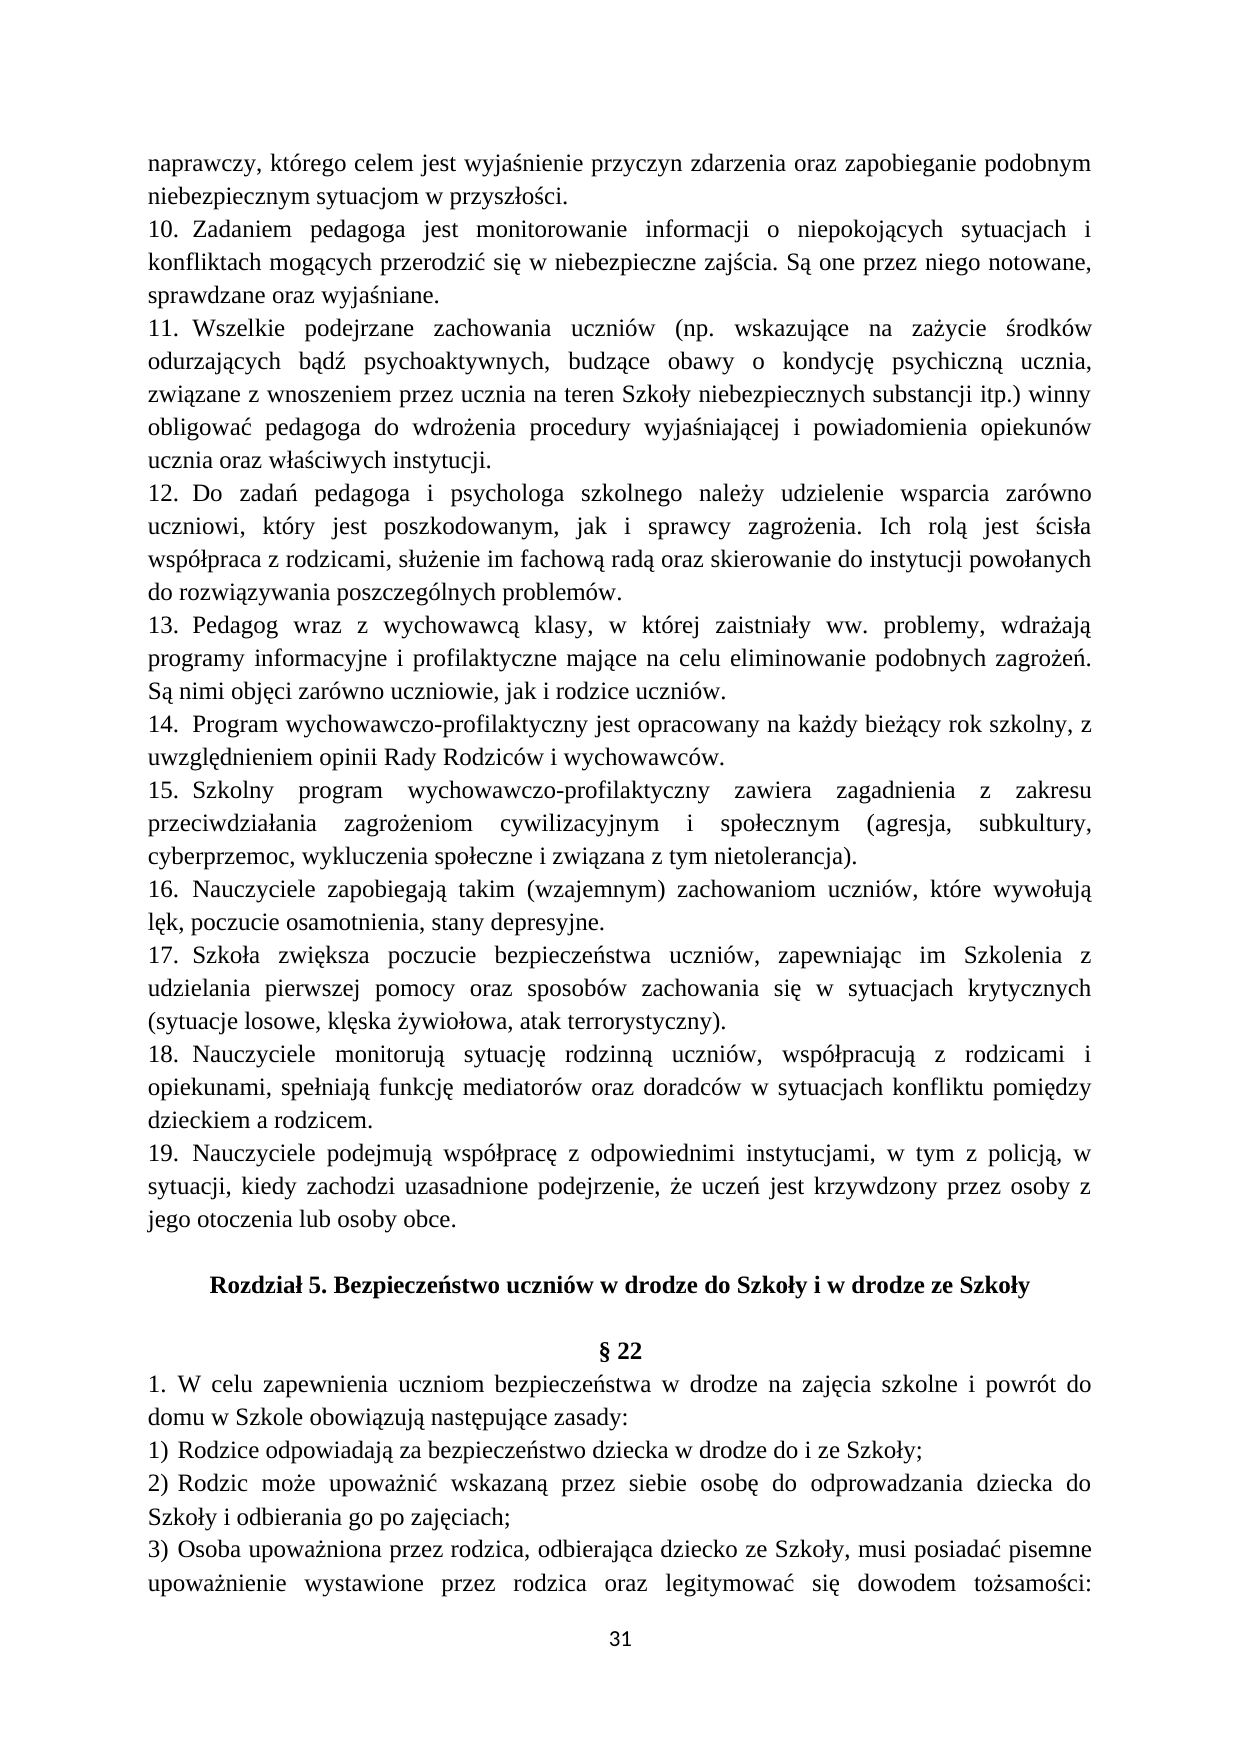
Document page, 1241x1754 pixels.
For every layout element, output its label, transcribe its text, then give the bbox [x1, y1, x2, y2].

list Pedagog wraz z wychowawcą klasy, w której zaistniały ww. problemy, wdrażają programy informacyjne i profilaktyczne mające na celu eliminowanie podobnych zagrożeń. Są nimi objęci zarówno uczniowie, jak i rodzice uczniów. [148, 610, 1092, 705]
text Rozdział 5. Bezpieczeństwo uczniów w drodze do Szkoły i w drodze ze Szkoły [148, 1270, 1092, 1299]
list Wszelkie podejrzane zachowania uczniów (np. wskazujące na zażycie środków odurzających bądź psychoaktywnych, budzące obawy o kondycję psychiczną ucznia, związane z wnoszeniem przez ucznia na teren Szkoły niebezpiecznych substancji itp.) winny obligować pedagoga do wdrożenia procedury wyjaśniającej i powiadomienia opiekunów ucznia oraz właściwych instytucji. [148, 313, 1092, 474]
list W celu zapewnienia uczniom bezpieczeństwa w drodze na zajęcia szkolne i powrót do domu w Szkole obowiązują następujące zasady: [148, 1369, 1092, 1431]
list Do zadań pedagoga i psychologa szkolnego należy udzielenie wsparcia zarówno uczniowi, który jest poszkodowanym, jak i sprawcy zagrożenia. Ich rolą jest ścisła współpraca z rodzicami, służenie im fachową radą oraz skierowanie do instytucji powołanych do rozwiązywania poszczególnych problemów. [148, 478, 1092, 606]
list Nauczyciele podejmują współpracę z odpowiednimi instytucjami, w tym z policją, w sytuacji, kiedy zachodzi uzasadnione podejrzenie, że uczeń jest krzywdzony przez osoby z jego otoczenia lub osoby obce. [148, 1138, 1092, 1233]
list Szkolny program wychowawczo-profilaktyczny zawiera zagadnienia z zakresu przeciwdziałania zagrożeniom cywilizacyjnym i społecznym (agresja, subkultury, cyberprzemoc, wykluczenia społeczne i związana z tym nietolerancja). [148, 775, 1092, 870]
list Zadaniem pedagoga jest monitorowanie informacji o niepokojących sytuacjach i konfliktach mogących przerodzić się w niebezpieczne zajścia. Są one przez niego notowane, sprawdzane oraz wyjaśniane. [148, 214, 1092, 308]
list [148, 148, 1092, 209]
list Nauczyciele zapobiegają takim (wzajemnym) zachowaniom uczniów, które wywołują lęk, poczucie osamotnienia, stany depresyjne. [148, 874, 1092, 936]
list Rodzic może upoważnić wskazaną przez siebie osobę do odprowadzania dziecka do Szkoły i odbierania go po zajęciach; [148, 1468, 1092, 1530]
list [148, 1534, 1092, 1596]
text § 22 [148, 1336, 1092, 1365]
list Rodzice odpowiadają za bezpieczeństwo dziecka w drodze do i ze Szkoły; [148, 1436, 1092, 1464]
list Program wychowawczo-profilaktyczny jest opracowany na każdy bieżący rok szkolny, z uwzględnieniem opinii Rady Rodziców i wychowawców. [148, 709, 1092, 771]
list Nauczyciele monitorują sytuację rodzinną uczniów, współpracują z rodzicami i opiekunami, spełniają funkcję mediatorów oraz doradców w sytuacjach konfliktu pomiędzy dzieckiem a rodzicem. [148, 1039, 1092, 1134]
list Szkoła zwiększa poczucie bezpieczeństwa uczniów, zapewniając im Szkolenia z udzielania pierwszej pomocy oraz sposobów zachowania się w sytuacjach krytycznych (sytuacje losowe, klęska żywiołowa, atak terrorystyczny). [148, 940, 1092, 1035]
